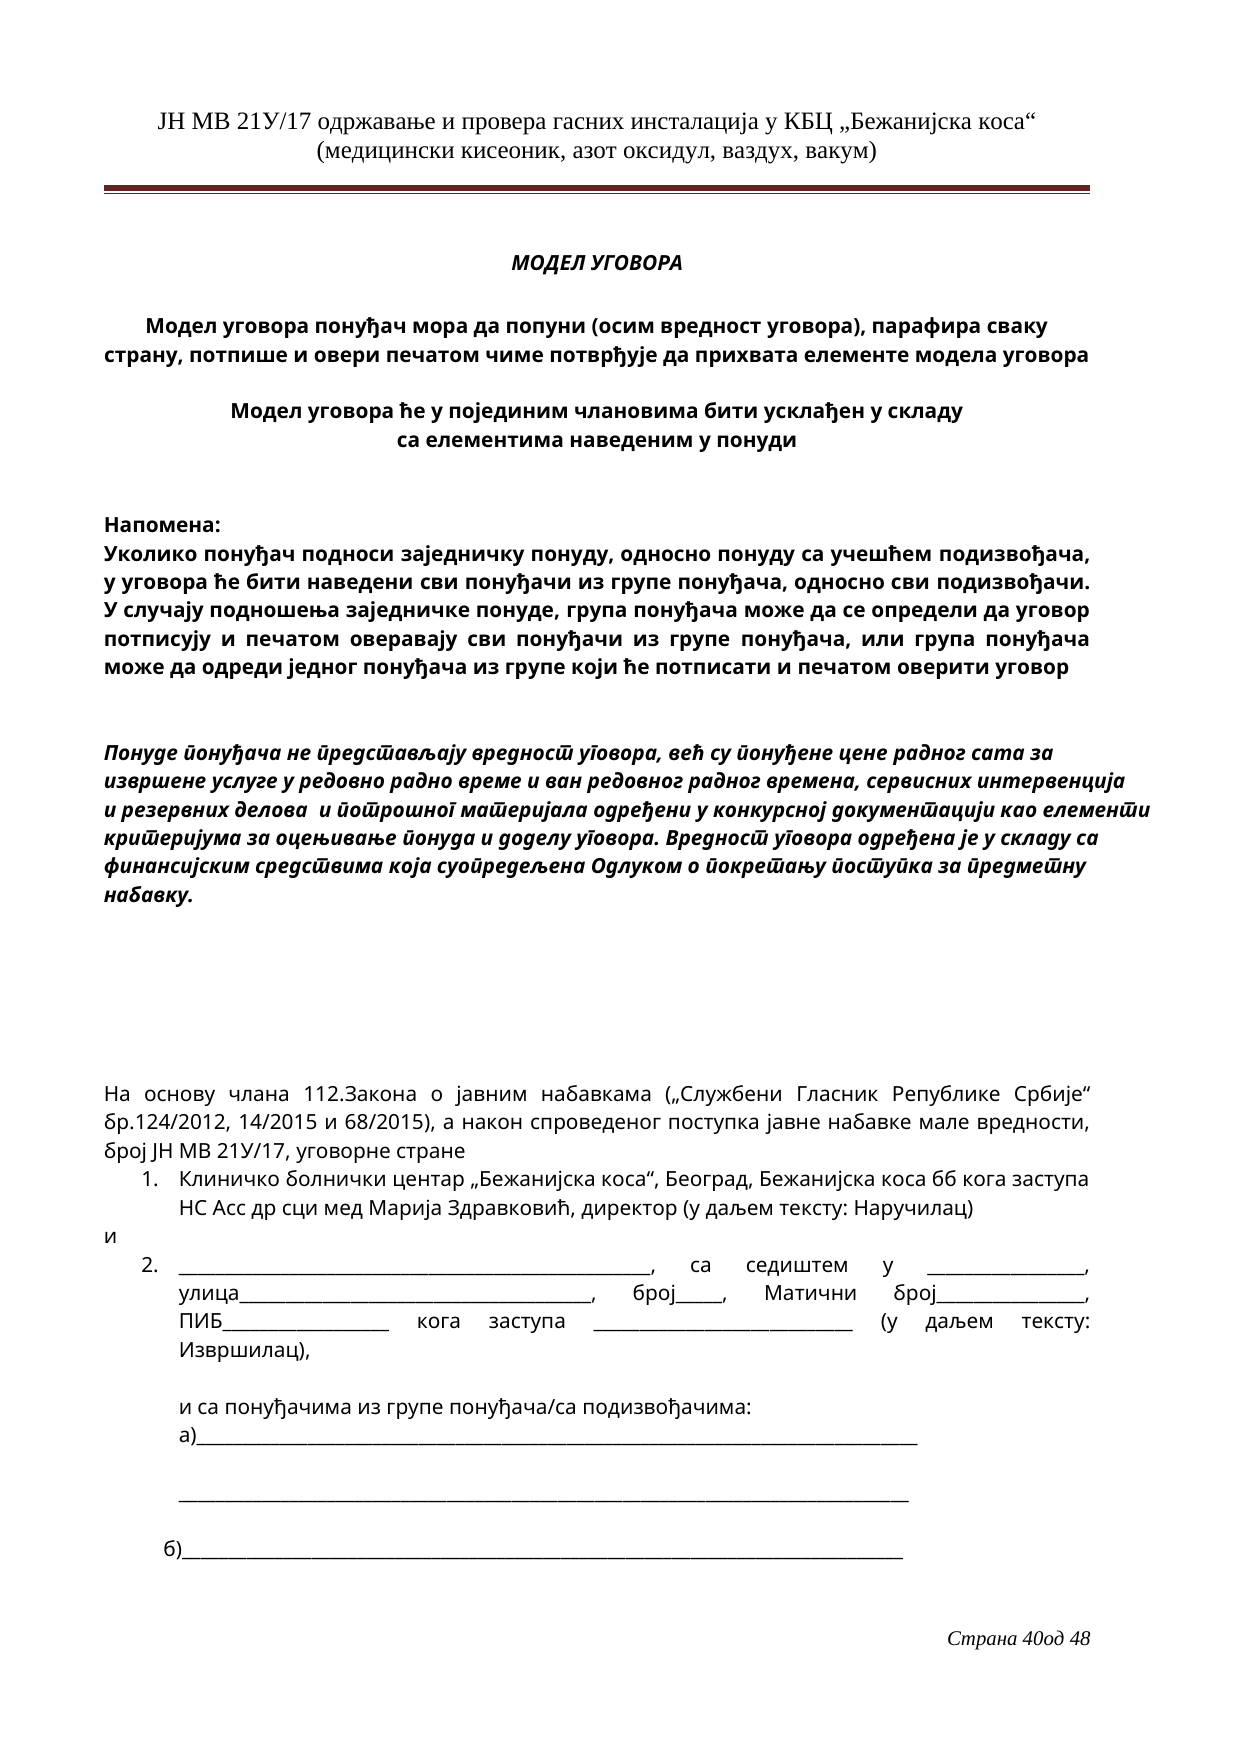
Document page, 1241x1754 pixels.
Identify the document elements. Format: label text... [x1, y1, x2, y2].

text и са понуђачима из групе понуђача/са подизвођачима: [178, 1392, 1090, 1420]
text а)______________________________________________________________________________ [178, 1420, 1090, 1449]
text Модел уговора понуђач мора да попуни (осим вредност уговора), парафира сваку страну, потпише и овери печатом чиме потврђује да прихвата елементе модела уговора [103, 311, 1090, 368]
text Напомена: [103, 510, 1090, 539]
text На основу члана 112.Закона о јавним набавкама („Службени Гласник Републике Србије“ бр.124/2012, 14/2015 и 68/2015), а након спроведеног поступка јавне набавке мале вредности, број ЈН МВ 21У/17, уговорне стране [103, 1079, 1090, 1164]
list ___________________________________________________, са седиштем у _________________, улица______________________________________, број_____, Матични број________________, ПИБ__________________ кога заступа ____________________________ (у даљем тексту: Извршилац), [141, 1250, 1090, 1363]
text б)______________________________________________________________________________ [103, 1534, 1090, 1563]
list Клиничко болнички центар „Бежанијска коса“, Београд, Бежанијска коса бб кога заступа НС Асс др сци мед Марија Здравковић, директор (у даљем тексту: Наручилац) [141, 1164, 1090, 1221]
subtitle МОДЕЛ УГОВОРА [103, 248, 1090, 277]
text Модел уговора ће у појединим члановима бити усклађен у складу [103, 397, 1090, 425]
text са елементима наведеним у понуди [103, 425, 1090, 453]
text и [103, 1221, 1090, 1250]
text Уколико понуђач подноси заједничку понуду, односно понуду са учешћем подизвођача, у уговора ће бити наведени сви понуђачи из групе понуђача, односно сви подизвођачи. У случају подношења заједничке понуде, група понуђача може да се определи да уговор потписују и печатом оверавају сви понуђачи из групе понуђача, или група понуђача може да одреди једног понуђача из групе који ће потписати и печатом оверити уговор [103, 539, 1090, 681]
text _______________________________________________________________________________ [178, 1477, 1090, 1506]
table_header Понуде понуђача не представљају вредност уговора, већ су понуђене цене радног сата за извршене услуге у редовно радно време и ван редовног радног времена, сервисних интервенција и резервних делова и потрошног материјала одређени у конкурсној документацији као елементи критеријума за оцењивање понуда и доделу уговора. Вредност уговора одређена је у складу са финансијским средствима која суопредељена Одлуком о покретању поступка за предметну набавку. [104, 738, 1240, 1079]
